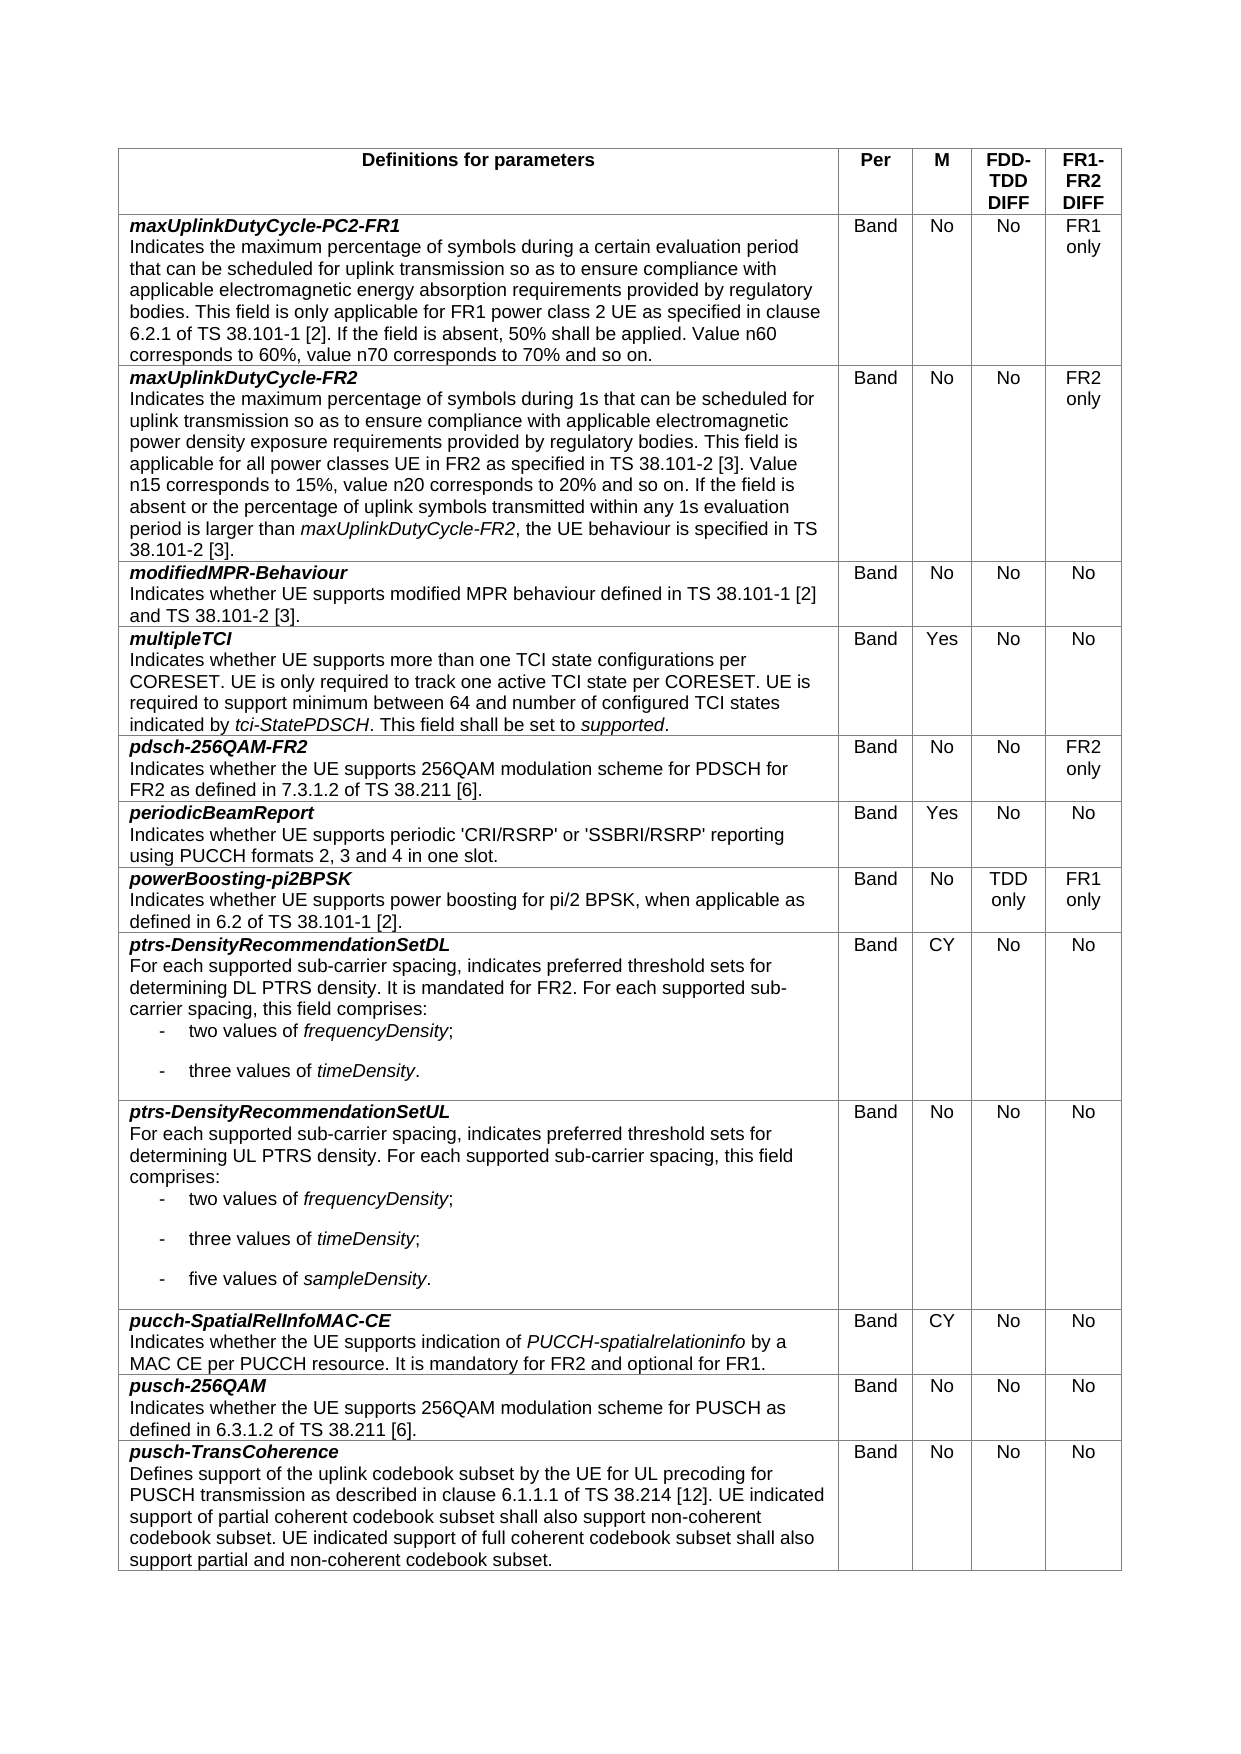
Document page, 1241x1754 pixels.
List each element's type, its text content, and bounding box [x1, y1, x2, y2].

table_cell pucch-SpatialRelInfoMAC-CE Indicates whether the UE supports indication of PUCCH-spatialrelationinfo by a MAC CE per PUCCH resource. It is mandatory for FR2 and optional for FR1. [119, 1310, 838, 1374]
table_cell pusch-256QAM Indicates whether the UE supports 256QAM modulation scheme for PUSCH as defined in 6.3.1.2 of TS 38.211 [6]. [119, 1375, 838, 1440]
table_cell maxUplinkDutyCycle-PC2-FR1 Indicates the maximum percentage of symbols during a certain evaluation period that can be scheduled for uplink transmission so as to ensure compliance with applicable electromagnetic energy absorption requirements provided by regulatory bodies. This field is only applicable for FR1 power class 2 UE as specified in clause 6.2.1 of TS 38.101-1 [2]. If the field is absent, 50% shall be applied. Value n60 corresponds to 60%, value n70 corresponds to 70% and so on. [119, 215, 838, 365]
table_cell Band [839, 1310, 912, 1374]
table_cell No [1046, 562, 1121, 626]
table_cell No [1046, 802, 1121, 867]
table_cell Band [839, 562, 912, 626]
table_cell No [913, 736, 971, 801]
table_cell Band [839, 1375, 912, 1440]
table_cell Band [839, 627, 912, 735]
table_cell maxUplinkDutyCycle-FR2 Indicates the maximum percentage of symbols during 1s that can be scheduled for uplink transmission so as to ensure compliance with applicable electromagnetic power density exposure requirements provided by regulatory bodies. This field is applicable for all power classes UE in FR2 as specified in TS 38.101-2 [3]. Value n15 corresponds to 15%, value n20 corresponds to 20% and so on. If the field is absent or the percentage of uplink symbols transmitted within any 1s evaluation period is larger than maxUplinkDutyCycle-FR2, the UE behaviour is specified in TS 38.101-2 [3]. [119, 366, 838, 561]
table_cell No [1046, 1375, 1121, 1440]
table_header Per [839, 149, 912, 213]
table_cell No [913, 562, 971, 626]
table_cell No [972, 562, 1045, 626]
table_cell CY [913, 1310, 971, 1374]
table_header FDD-TDD DIFF [972, 149, 1045, 213]
table_cell No [972, 215, 1045, 365]
table_cell No [913, 1101, 971, 1308]
table_cell No [913, 1375, 971, 1440]
table_cell No [1046, 1310, 1121, 1374]
table_cell No [972, 366, 1045, 561]
table_cell No [972, 1375, 1045, 1440]
table_cell Band [839, 868, 912, 932]
table_cell FR1 only [1046, 215, 1121, 365]
table_cell Band [839, 736, 912, 801]
table_header Definitions for parameters [119, 149, 838, 213]
table_cell Yes [913, 802, 971, 867]
table_cell No [972, 736, 1045, 801]
table_cell No [972, 1101, 1045, 1308]
table_cell Band [839, 933, 912, 1100]
table_cell Band [839, 366, 912, 561]
table_cell FR2 only [1046, 366, 1121, 561]
table_cell No [972, 1441, 1045, 1570]
table_cell pusch-TransCoherence Defines support of the uplink codebook subset by the UE for UL precoding for PUSCH transmission as described in clause 6.1.1.1 of TS 38.214 [12]. UE indicated support of partial coherent codebook subset shall also support non-coherent codebook subset. UE indicated support of full coherent codebook subset shall also support partial and non-coherent codebook subset. [119, 1441, 838, 1570]
table_cell ptrs-DensityRecommendationSetDL For each supported sub-carrier spacing, indicates preferred threshold sets for determining DL PTRS density. It is mandated for FR2. For each supported sub-carrier spacing, this field comprises: - two values of frequencyDensity; - three values of timeDensity. [119, 933, 838, 1100]
table_cell No [913, 366, 971, 561]
table_header FR1-FR2 DIFF [1046, 149, 1121, 213]
table_cell No [1046, 1441, 1121, 1570]
table_cell powerBoosting-pi2BPSK Indicates whether UE supports power boosting for pi/2 BPSK, when applicable as defined in 6.2 of TS 38.101-1 [2]. [119, 868, 838, 932]
table_cell FR1 only [1046, 868, 1121, 932]
table_cell Band [839, 802, 912, 867]
table_cell periodicBeamReport Indicates whether UE supports periodic 'CRI/RSRP' or 'SSBRI/RSRP' reporting using PUCCH formats 2, 3 and 4 in one slot. [119, 802, 838, 867]
table_cell No [913, 1441, 971, 1570]
table_cell No [1046, 627, 1121, 735]
table_cell Band [839, 1441, 912, 1570]
table_cell TDD only [972, 868, 1045, 932]
table_cell No [1046, 1101, 1121, 1308]
table_header M [913, 149, 971, 213]
table_cell pdsch-256QAM-FR2 Indicates whether the UE supports 256QAM modulation scheme for PDSCH for FR2 as defined in 7.3.1.2 of TS 38.211 [6]. [119, 736, 838, 801]
table_cell No [972, 802, 1045, 867]
table_cell multipleTCI Indicates whether UE supports more than one TCI state configurations per CORESET. UE is only required to track one active TCI state per CORESET. UE is required to support minimum between 64 and number of configured TCI states indicated by tci-StatePDSCH. This field shall be set to supported. [119, 627, 838, 735]
table_cell No [972, 933, 1045, 1100]
table_cell No [1046, 933, 1121, 1100]
table_cell modifiedMPR-Behaviour Indicates whether UE supports modified MPR behaviour defined in TS 38.101-1 [2] and TS 38.101-2 [3]. [119, 562, 838, 626]
table_cell Band [839, 215, 912, 365]
table_cell ptrs-DensityRecommendationSetUL For each supported sub-carrier spacing, indicates preferred threshold sets for determining UL PTRS density. For each supported sub-carrier spacing, this field comprises: - two values of frequencyDensity; - three values of timeDensity; - five values of sampleDensity. [119, 1101, 838, 1308]
table_cell No [972, 1310, 1045, 1374]
table_cell CY [913, 933, 971, 1100]
table_cell Band [839, 1101, 912, 1308]
table_cell No [913, 868, 971, 932]
table_cell FR2 only [1046, 736, 1121, 801]
table_cell No [972, 627, 1045, 735]
table_cell Yes [913, 627, 971, 735]
table_cell No [913, 215, 971, 365]
